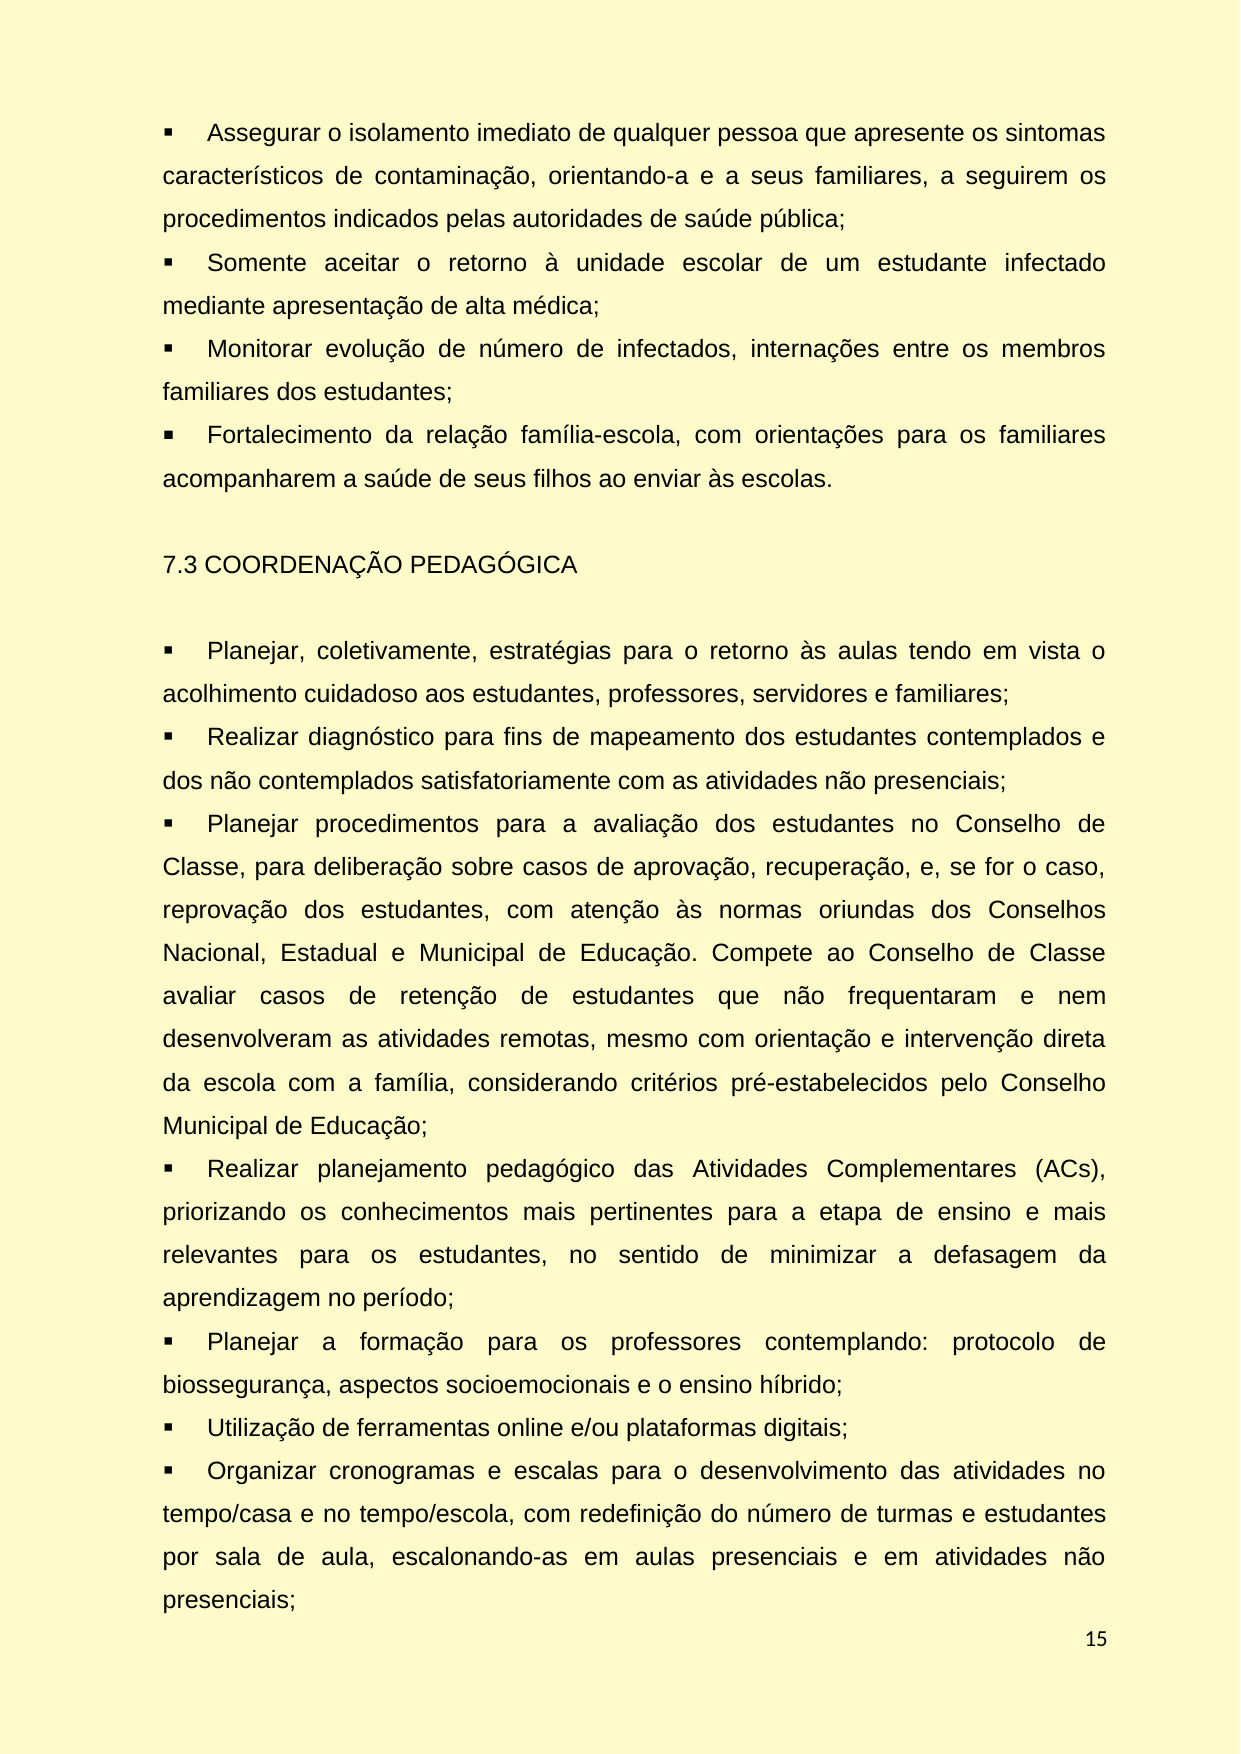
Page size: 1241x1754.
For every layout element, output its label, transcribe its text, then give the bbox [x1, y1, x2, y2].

list Monitorar evolução de número de infectados, internações entre os membros familiares dos estudantes; [162, 334, 1107, 406]
list Assegurar o isolamento imediato de qualquer pessoa que apresente os sintomas característicos de contaminação, orientando-a e a seus familiares, a seguirem os procedimentos indicados pelas autoridades de saúde pública; [162, 118, 1107, 233]
list Realizar planejamento pedagógico das Atividades Complementares (ACs), priorizando os conhecimentos mais pertinentes para a etapa de ensino e mais relevantes para os estudantes, no sentido de minimizar a defasagem da aprendizagem no período; [162, 1154, 1107, 1312]
list Planejar, coletivamente, estratégias para o retorno às aulas tendo em vista o acolhimento cuidadoso aos estudantes, professores, servidores e familiares; [162, 636, 1107, 708]
list Planejar a formação para os professores contemplando: protocolo de biossegurança, aspectos socioemocionais e o ensino híbrido; [162, 1326, 1107, 1398]
text 7.3 COORDENAÇÃO PEDAGÓGICA [162, 550, 1107, 578]
list Utilização de ferramentas online e/ou plataformas digitais; [162, 1413, 1107, 1442]
list Fortalecimento da relação família-escola, com orientações para os familiares acompanharem a saúde de seus filhos ao enviar às escolas. [162, 420, 1107, 492]
list Realizar diagnóstico para fins de mapeamento dos estudantes contemplados e dos não contemplados satisfatoriamente com as atividades não presenciais; [162, 722, 1107, 794]
list Planejar procedimentos para a avaliação dos estudantes no Conselho de Classe, para deliberação sobre casos de aprovação, recuperação, e, se for o caso, reprovação dos estudantes, com atenção às normas oriundas dos Conselhos Nacional, Estadual e Municipal de Educação. Compete ao Conselho de Classe avaliar casos de retenção de estudantes que não frequentaram e nem desenvolveram as atividades remotas, mesmo com orientação e intervenção direta da escola com a família, considerando critérios pré-estabelecidos pelo Conselho Municipal de Educação; [162, 809, 1107, 1139]
list Somente aceitar o retorno à unidade escolar de um estudante infectado mediante apresentação de alta médica; [162, 248, 1107, 319]
list Organizar cronogramas e escalas para o desenvolvimento das atividades no tempo/casa e no tempo/escola, com redefinição do número de turmas e estudantes por sala de aula, escalonando-as em aulas presenciais e em atividades não presenciais; [162, 1456, 1107, 1614]
